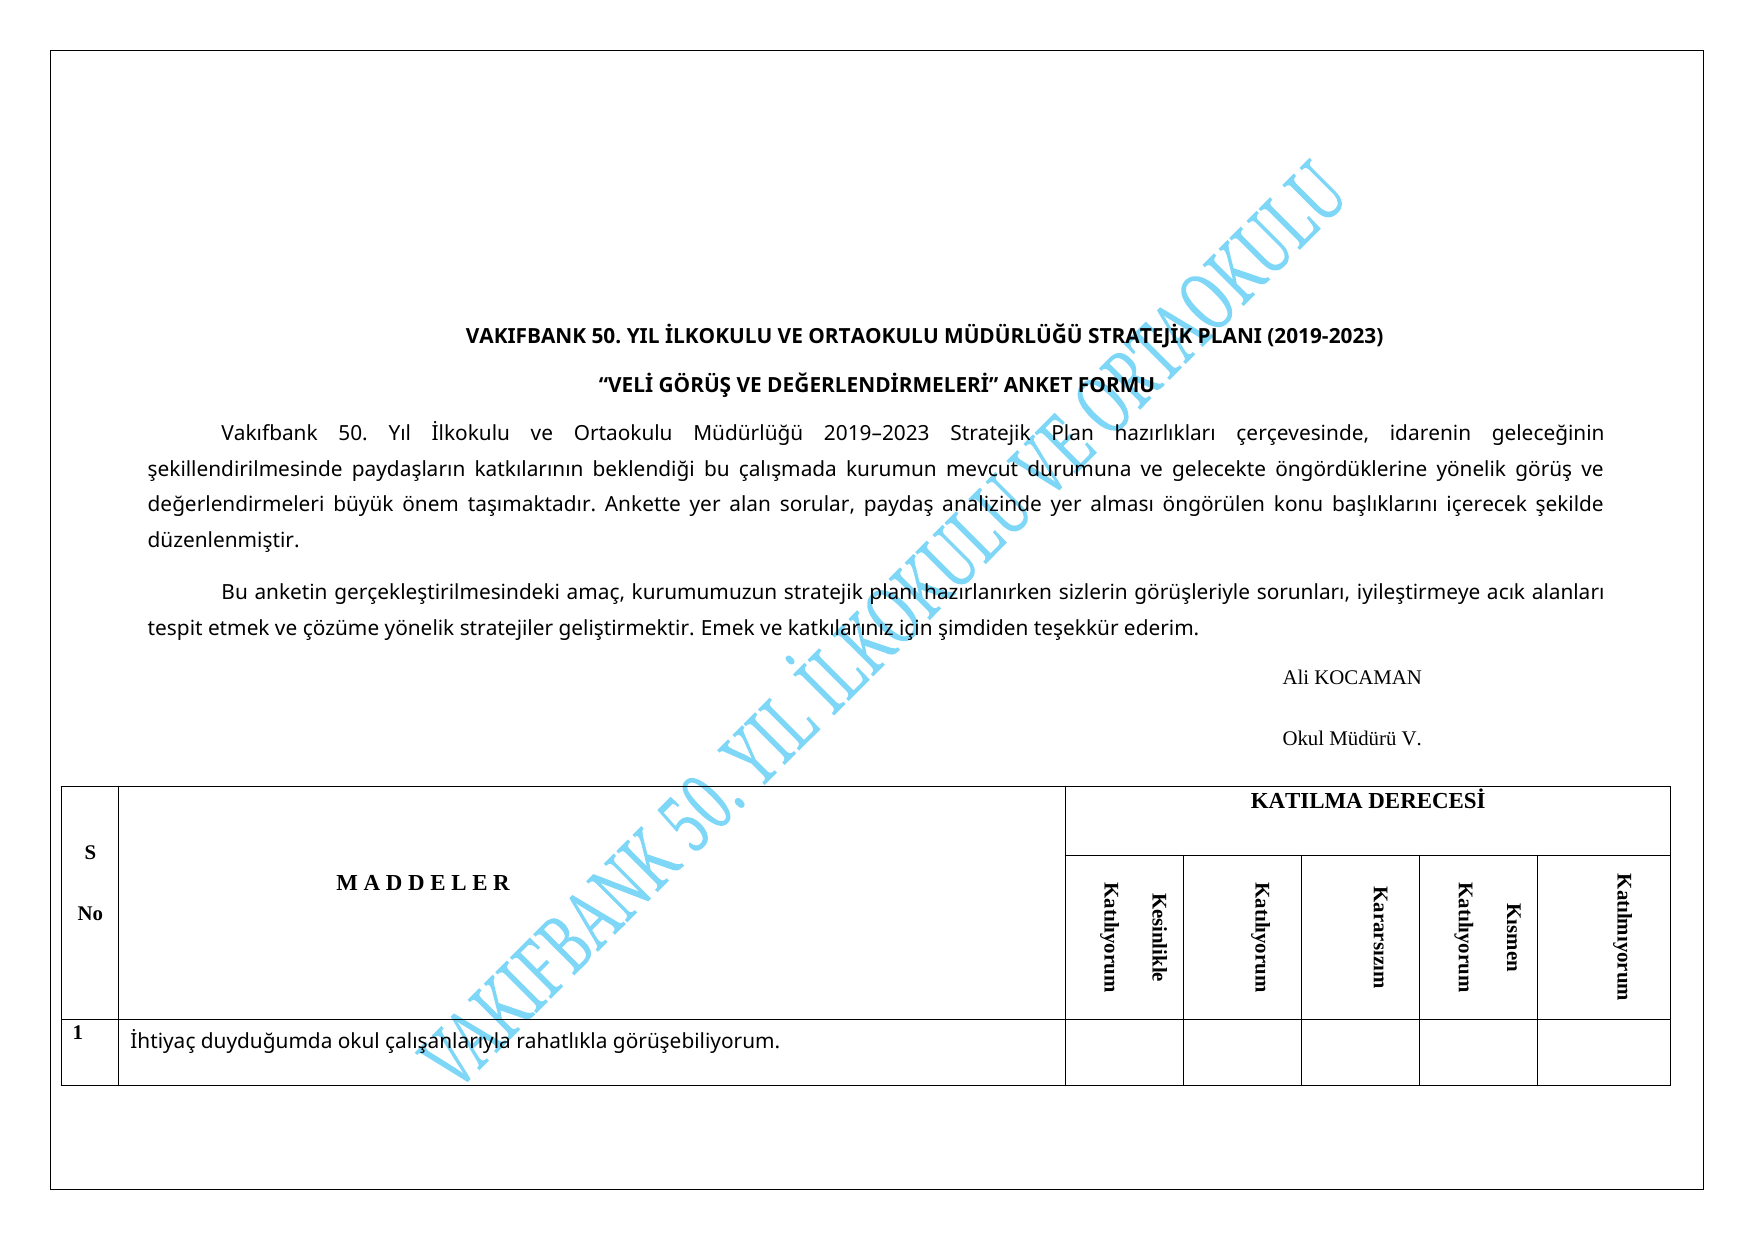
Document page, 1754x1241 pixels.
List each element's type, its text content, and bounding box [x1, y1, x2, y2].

table_cell [1184, 1020, 1301, 1085]
table_cell Kesinlikle Katılıyorum [1066, 856, 1183, 1019]
table_cell Katılıyorum [1184, 856, 1301, 1019]
table_cell Kararsızım [1302, 856, 1419, 1019]
text “VELİ GÖRÜŞ VE DEĞERLENDİRMELERİ” ANKET FORMU [147, 370, 1606, 399]
table_cell Katılmıyorum [1538, 856, 1670, 1019]
table_cell [1538, 1020, 1670, 1085]
text Ali KOCAMAN [147, 665, 1606, 689]
text Vakıfbank 50. Yıl İlkokulu ve Ortaokulu Müdürlüğü 2019–2023 Stratejik Plan hazırlıkları çerçevesinde, idarenin geleceğinin şekillendirilmesinde paydaşların katkılarının beklendiği bu çalışmada kurumun mevcut durumuna ve gelecekte öngördüklerine yönelik görüş ve değerlendirmeleri büyük önem taşımaktadır. Ankette yer alan sorular, paydaş analizinde yer alması öngörülen konu başlıklarını içerecek şekilde düzenlenmiştir. [147, 418, 1606, 553]
table_cell İhtiyaç duyduğumda okul çalışanlarıyla rahatlıkla görüşebiliyorum. [119, 1020, 1065, 1085]
table_header S No [62, 787, 118, 1019]
table_header KATILMA DERECESİ [1066, 787, 1670, 854]
text Okul Müdürü V. [147, 725, 1606, 749]
table_cell Kısmen Katılıyorum [1420, 856, 1537, 1019]
table_cell [1420, 1020, 1537, 1085]
table_cell 1 [62, 1020, 118, 1085]
table_cell [1302, 1020, 1419, 1085]
table_cell [1066, 1020, 1183, 1085]
text VAKIFBANK 50. YIL İLKOKULU VE ORTAOKULU MÜDÜRLÜĞÜ STRATEJİK PLANI (2019-2023) [147, 321, 1606, 349]
text Bu anketin gerçekleştirilmesindeki amaç, kurumumuzun stratejik planı hazırlanırken sizlerin görüşleriyle sorunları, iyileştirmeye acık alanları tespit etmek ve çözüme yönelik stratejiler geliştirmektir. Emek ve katkılarınız için şimdiden teşekkür ederim. [147, 577, 1606, 641]
table_header M A D D E L E R [119, 787, 1065, 1019]
